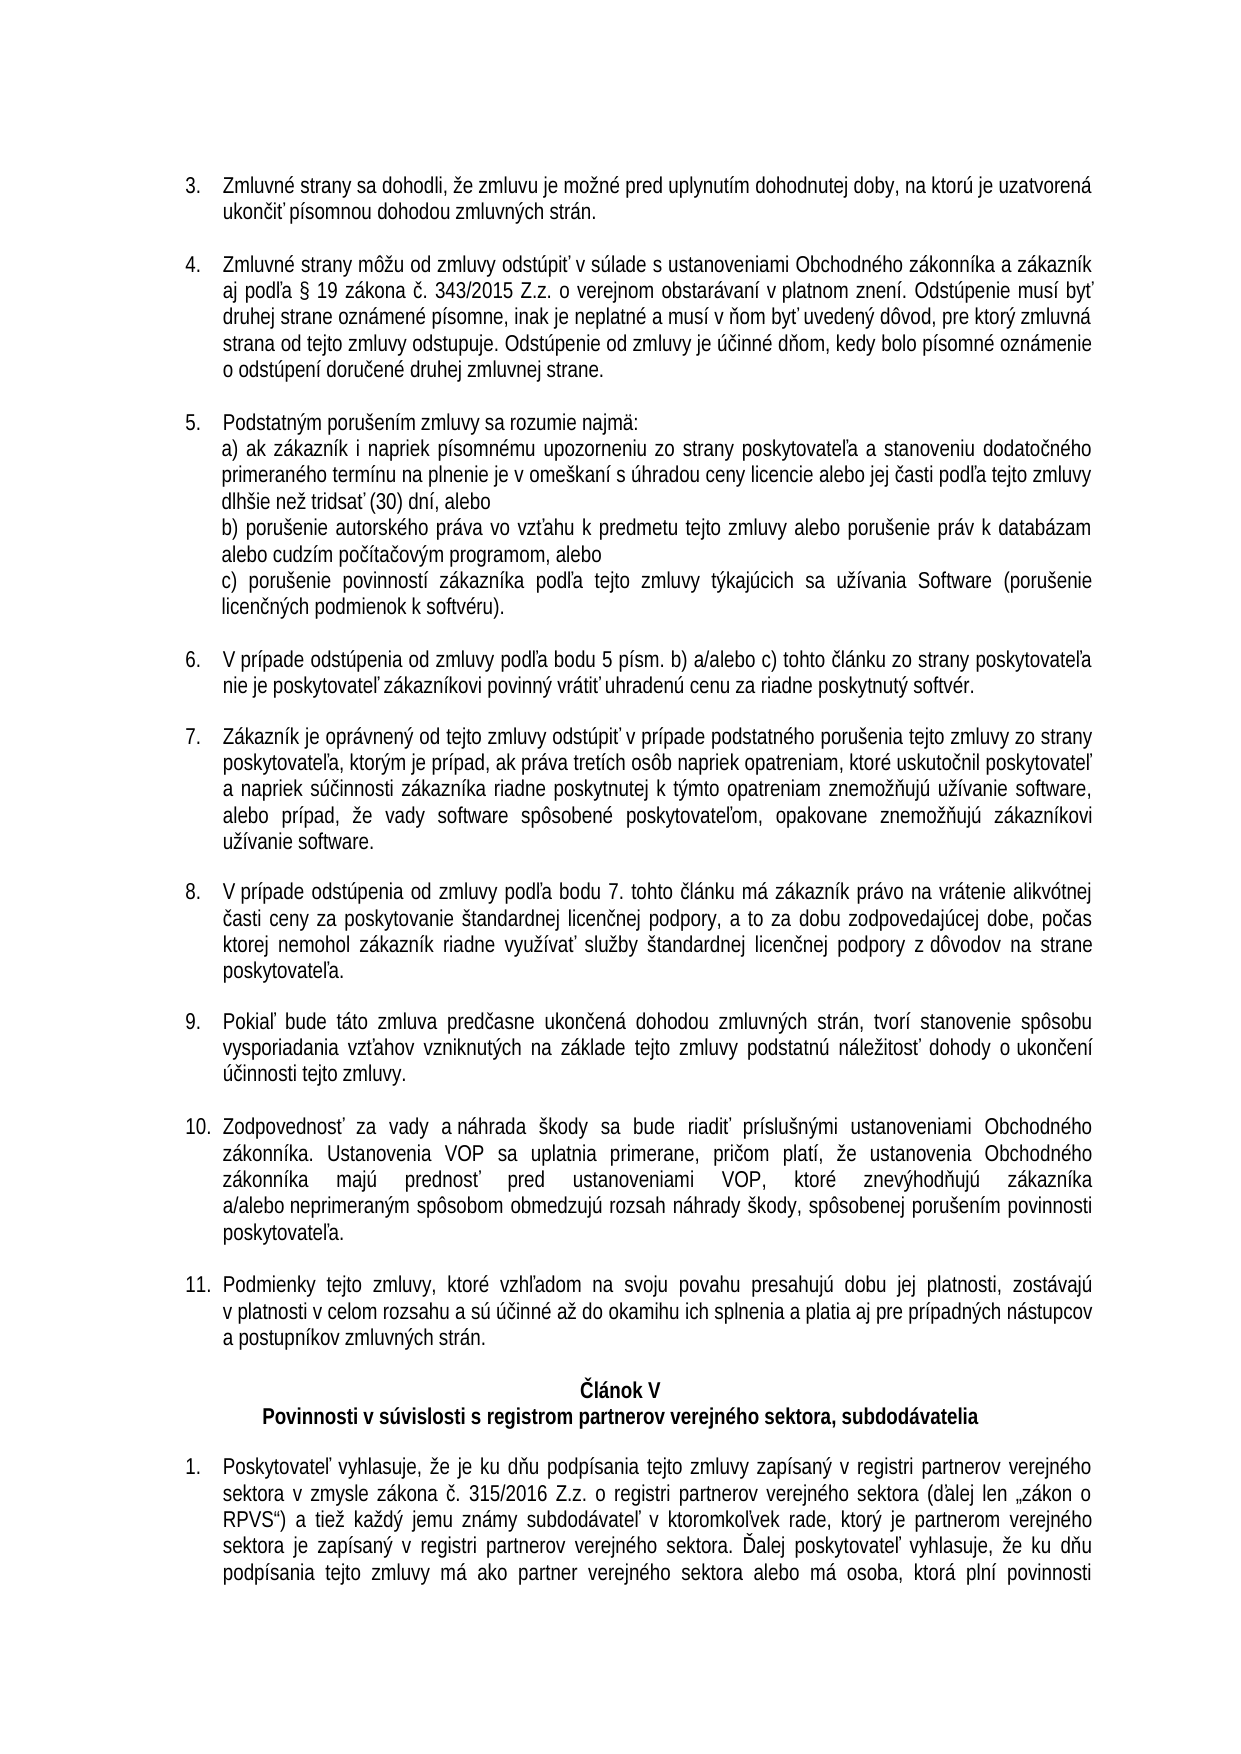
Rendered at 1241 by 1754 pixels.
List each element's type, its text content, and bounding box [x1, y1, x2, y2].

text a) ak zákazník i napriek písomnému upozorneniu zo strany poskytovateľa a stanoveniu dodatočného primeraného termínu na plnenie je v omeškaní s úhradou ceny licencie alebo jej časti podľa tejto zmluvy dlhšie než tridsať (30) dní, alebo [221, 435, 1093, 514]
list Zodpovednosť za vady a náhrada škody sa bude riadiť príslušnými ustanoveniami Obchodného zákonníka. Ustanovenia VOP sa uplatnia primerane, pričom platí, že ustanovenia Obchodného zákonníka majú prednosť pred ustanoveniami VOP, ktoré znevýhodňujú zákazníka a/alebo neprimeraným spôsobom obmedzujú rozsah náhrady škody, spôsobenej porušením povinnosti poskytovateľa. [185, 1113, 1093, 1245]
text Článok V [148, 1377, 1093, 1403]
list Zmluvné strany môžu od zmluvy odstúpiť v súlade s ustanoveniami Obchodného zákonníka a zákazník aj podľa § 19 zákona č. 343/2015 Z.z. o verejnom obstarávaní v platnom znení. Odstúpenie musí byť druhej strane oznámené písomne, inak je neplatné a musí v ňom byť uvedený dôvod, pre ktorý zmluvná strana od tejto zmluvy odstupuje. Odstúpenie od zmluvy je účinné dňom, kedy bolo písomné oznámenie o odstúpení doručené druhej zmluvnej strane. [185, 251, 1093, 382]
list Podstatným porušením zmluvy sa rozumie najmä: [185, 409, 1093, 435]
list Zmluvné strany sa dohodli, že zmluvu je možné pred uplynutím dohodnutej doby, na ktorú je uzatvorená ukončiť písomnou dohodou zmluvných strán. [185, 172, 1093, 224]
text Povinnosti v súvislosti s registrom partnerov verejného sektora, subdodávatelia [148, 1403, 1093, 1429]
list V prípade odstúpenia od zmluvy podľa bodu 5 písm. b) a/alebo c) tohto článku zo strany poskytovateľa nie je poskytovateľ zákazníkovi povinný vrátiť uhradenú cenu za riadne poskytnutý softvér. [185, 646, 1093, 699]
list Podmienky tejto zmluvy, ktoré vzhľadom na svoju povahu presahujú dobu jej platnosti, zostávajú v platnosti v celom rozsahu a sú účinné až do okamihu ich splnenia a platia aj pre prípadných nástupcov a postupníkov zmluvných strán. [185, 1271, 1093, 1350]
text b) porušenie autorského práva vo vzťahu k predmetu tejto zmluvy alebo porušenie práv k databázam alebo cudzím počítačovým programom, alebo [221, 514, 1093, 567]
text c) porušenie povinností zákazníka podľa tejto zmluvy týkajúcich sa užívania Software (porušenie licenčných podmienok k softvéru). [221, 567, 1093, 619]
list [185, 1453, 1093, 1585]
list V prípade odstúpenia od zmluvy podľa bodu 7. tohto článku má zákazník právo na vrátenie alikvótnej časti ceny za poskytovanie štandardnej licenčnej podpory, a to za dobu zodpovedajúcej dobe, počas ktorej nemohol zákazník riadne využívať služby štandardnej licenčnej podpory z dôvodov na strane poskytovateľa. [185, 878, 1093, 984]
list Zákazník je oprávnený od tejto zmluvy odstúpiť v prípade podstatného porušenia tejto zmluvy zo strany poskytovateľa, ktorým je prípad, ak práva tretích osôb napriek opatreniam, ktoré uskutočnil poskytovateľ a napriek súčinnosti zákazníka riadne poskytnutej k týmto opatreniam znemožňujú užívanie software, alebo prípad, že vady software spôsobené poskytovateľom, opakovane znemožňujú zákazníkovi užívanie software. [185, 723, 1093, 854]
list Pokiaľ bude táto zmluva predčasne ukončená dohodou zmluvných strán, tvorí stanovenie spôsobu vysporiadania vzťahov vzniknutých na základe tejto zmluvy podstatnú náležitosť dohody o ukončení účinnosti tejto zmluvy. [185, 1008, 1093, 1087]
